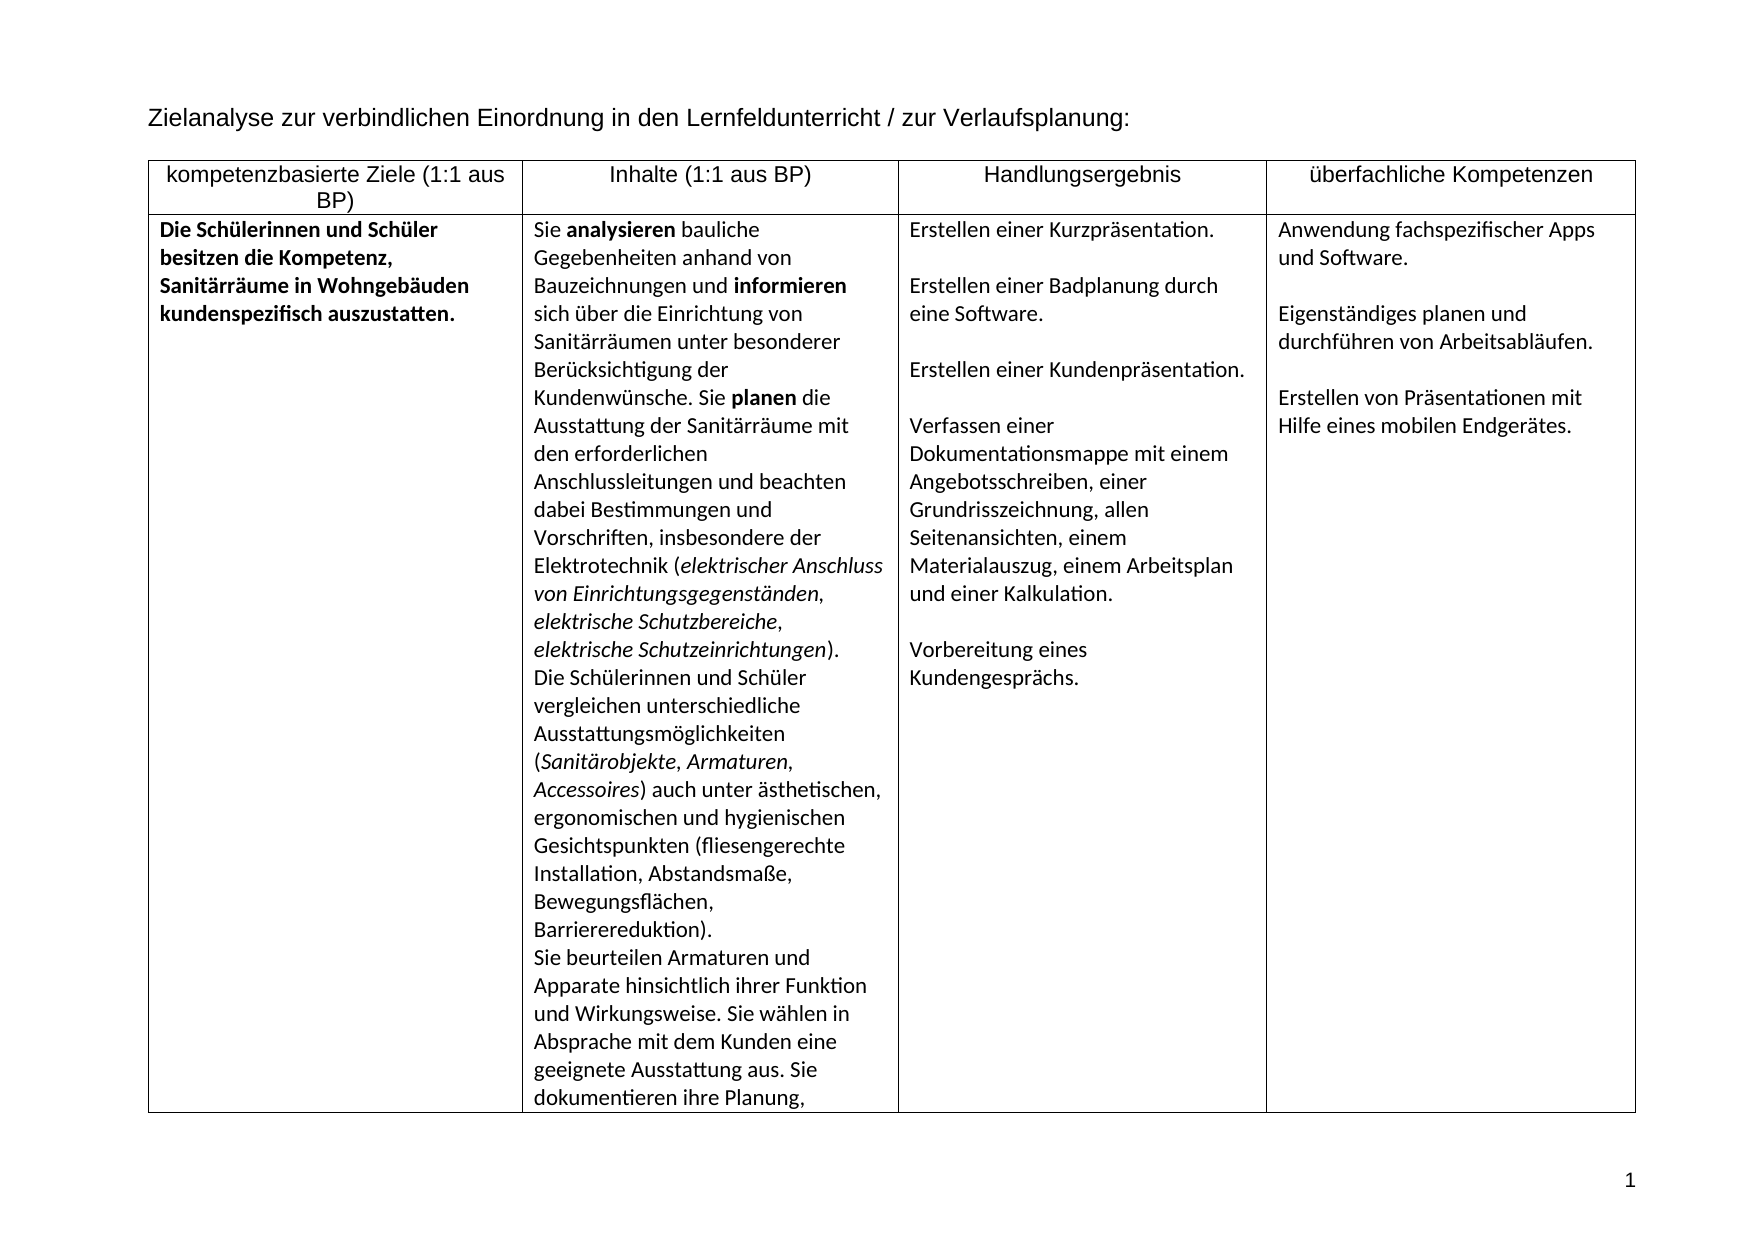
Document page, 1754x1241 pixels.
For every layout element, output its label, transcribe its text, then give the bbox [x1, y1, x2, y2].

table_header kompetenzbasierte Ziele (1:1 aus BP) [149, 161, 522, 214]
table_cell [899, 215, 1266, 1112]
table_header Handlungsergebnis [899, 161, 1266, 214]
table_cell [523, 215, 898, 1112]
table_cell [1267, 215, 1635, 1112]
table_header überfachliche Kompetenzen [1267, 161, 1635, 214]
text Zielanalyse zur verbindlichen Einordnung in den Lernfeldunterricht / zur Verlaufsplanung: [148, 103, 1636, 131]
table_header Inhalte (1:1 aus BP) [523, 161, 898, 214]
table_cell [149, 215, 522, 1112]
